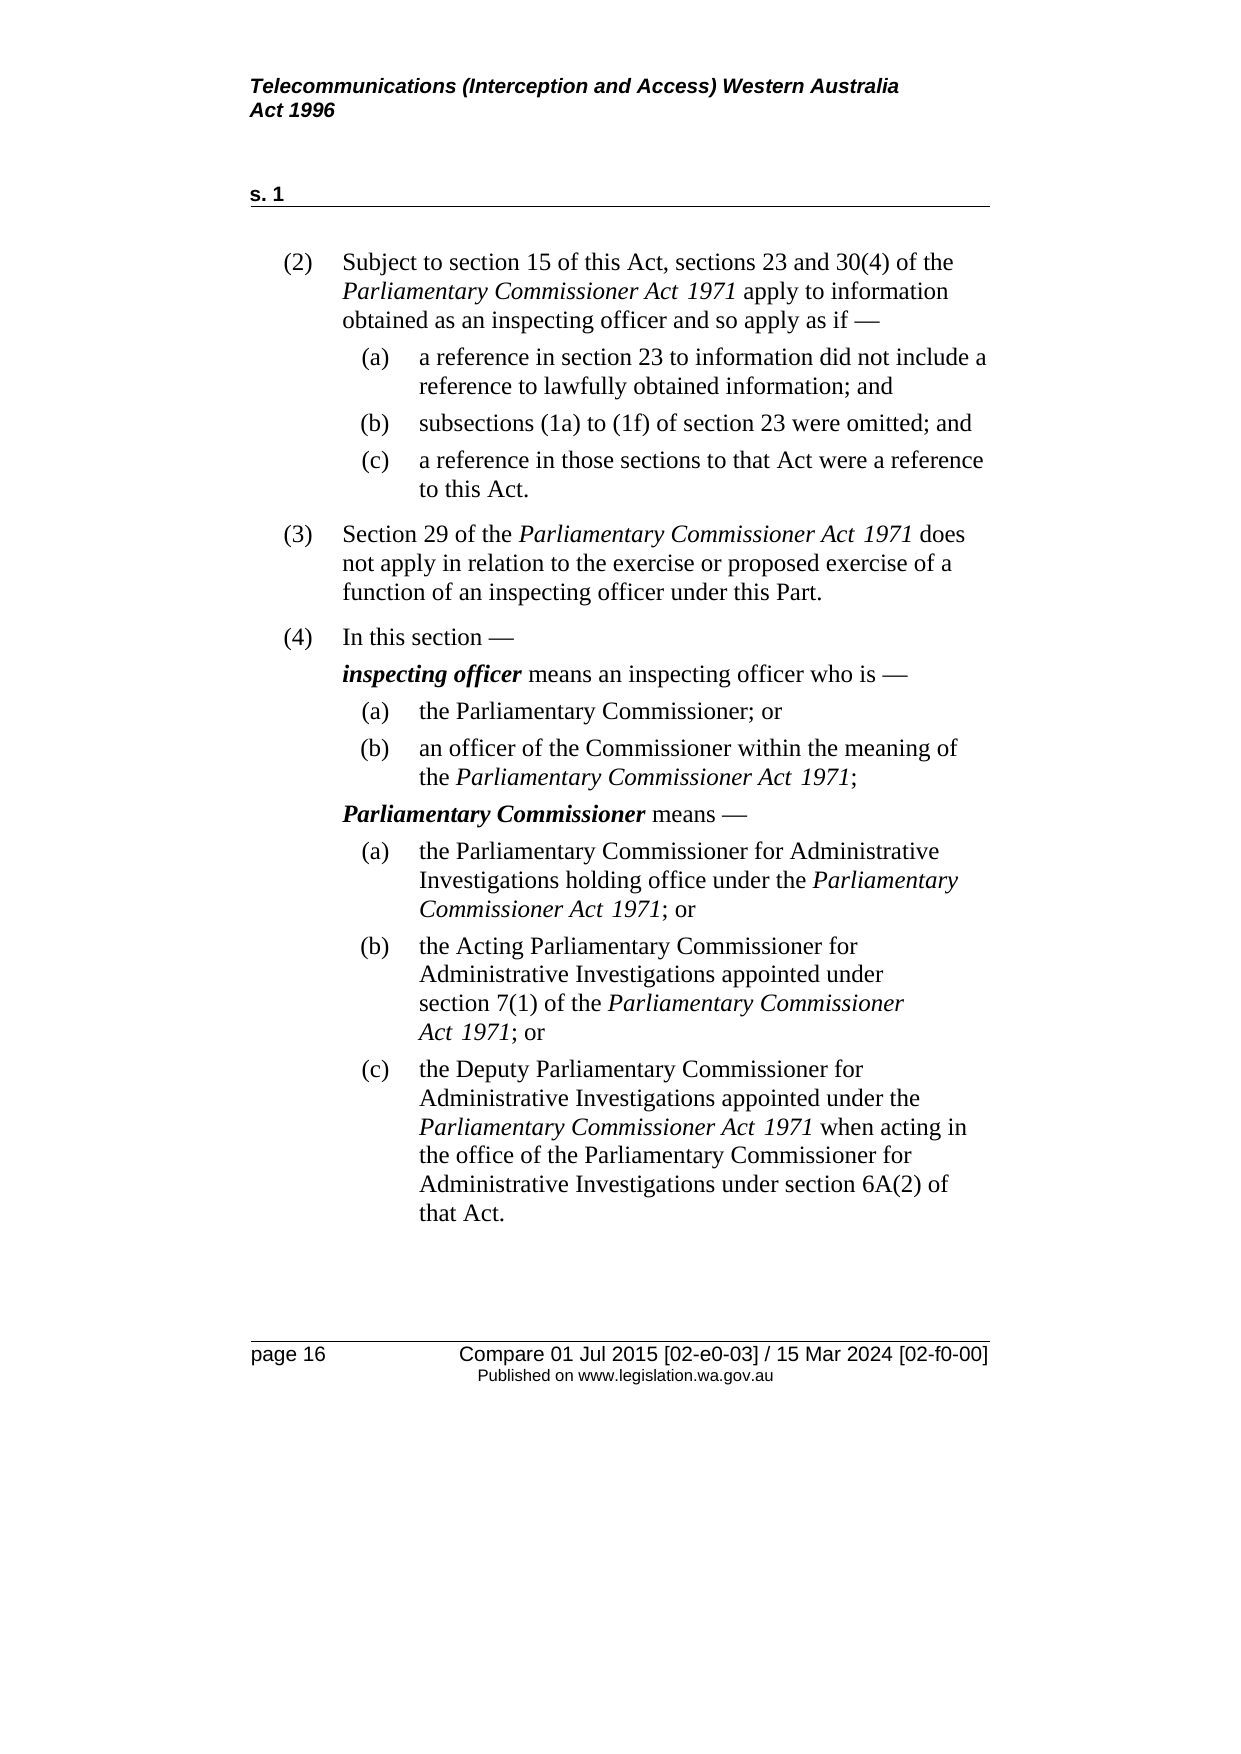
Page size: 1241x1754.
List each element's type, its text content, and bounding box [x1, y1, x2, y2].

text (a) the Parliamentary Commissioner for Administrative Investigations holding office under the Parliamentary Commissioner Act 1971; or [251, 836, 990, 922]
text (3) Section 29 of the Parliamentary Commissioner Act 1971 does not apply in relation to the exercise or proposed exercise of a function of an inspecting officer under this Part. [251, 519, 990, 605]
text inspecting officer means an inspecting officer who is — [251, 659, 990, 688]
text (c) a reference in those sections to that Act were a reference to this Act. [251, 445, 990, 502]
text (a) the Parliamentary Commissioner; or [251, 696, 990, 725]
text (c) the Deputy Parliamentary Commissioner for Administrative Investigations appointed under the Parliamentary Commissioner Act 1971 when acting in the office of the Parliamentary Commissioner for Administrative Investigations under section 6A(2) of that Act. [251, 1054, 990, 1227]
text Parliamentary Commissioner means — [251, 799, 990, 828]
text (b) an officer of the Commissioner within the meaning of the Parliamentary Commissioner Act 1971; [251, 733, 990, 791]
text (b) subsections (1a) to (1f) of section 23 were omitted; and [251, 408, 990, 437]
text (b) the Acting Parliamentary Commissioner for Administrative Investigations appointed under section 7(1) of the Parliamentary Commissioner Act 1971; or [251, 931, 990, 1046]
text (a) a reference in section 23 to information did not include a reference to lawfully obtained information; and [251, 342, 990, 399]
text (2) Subject to section 15 of this Act, sections 23 and 30(4) of the Parliamentary Commissioner Act 1971 apply to information obtained as an inspecting officer and so apply as if — [251, 247, 990, 334]
text (4) In this section — [251, 622, 990, 651]
